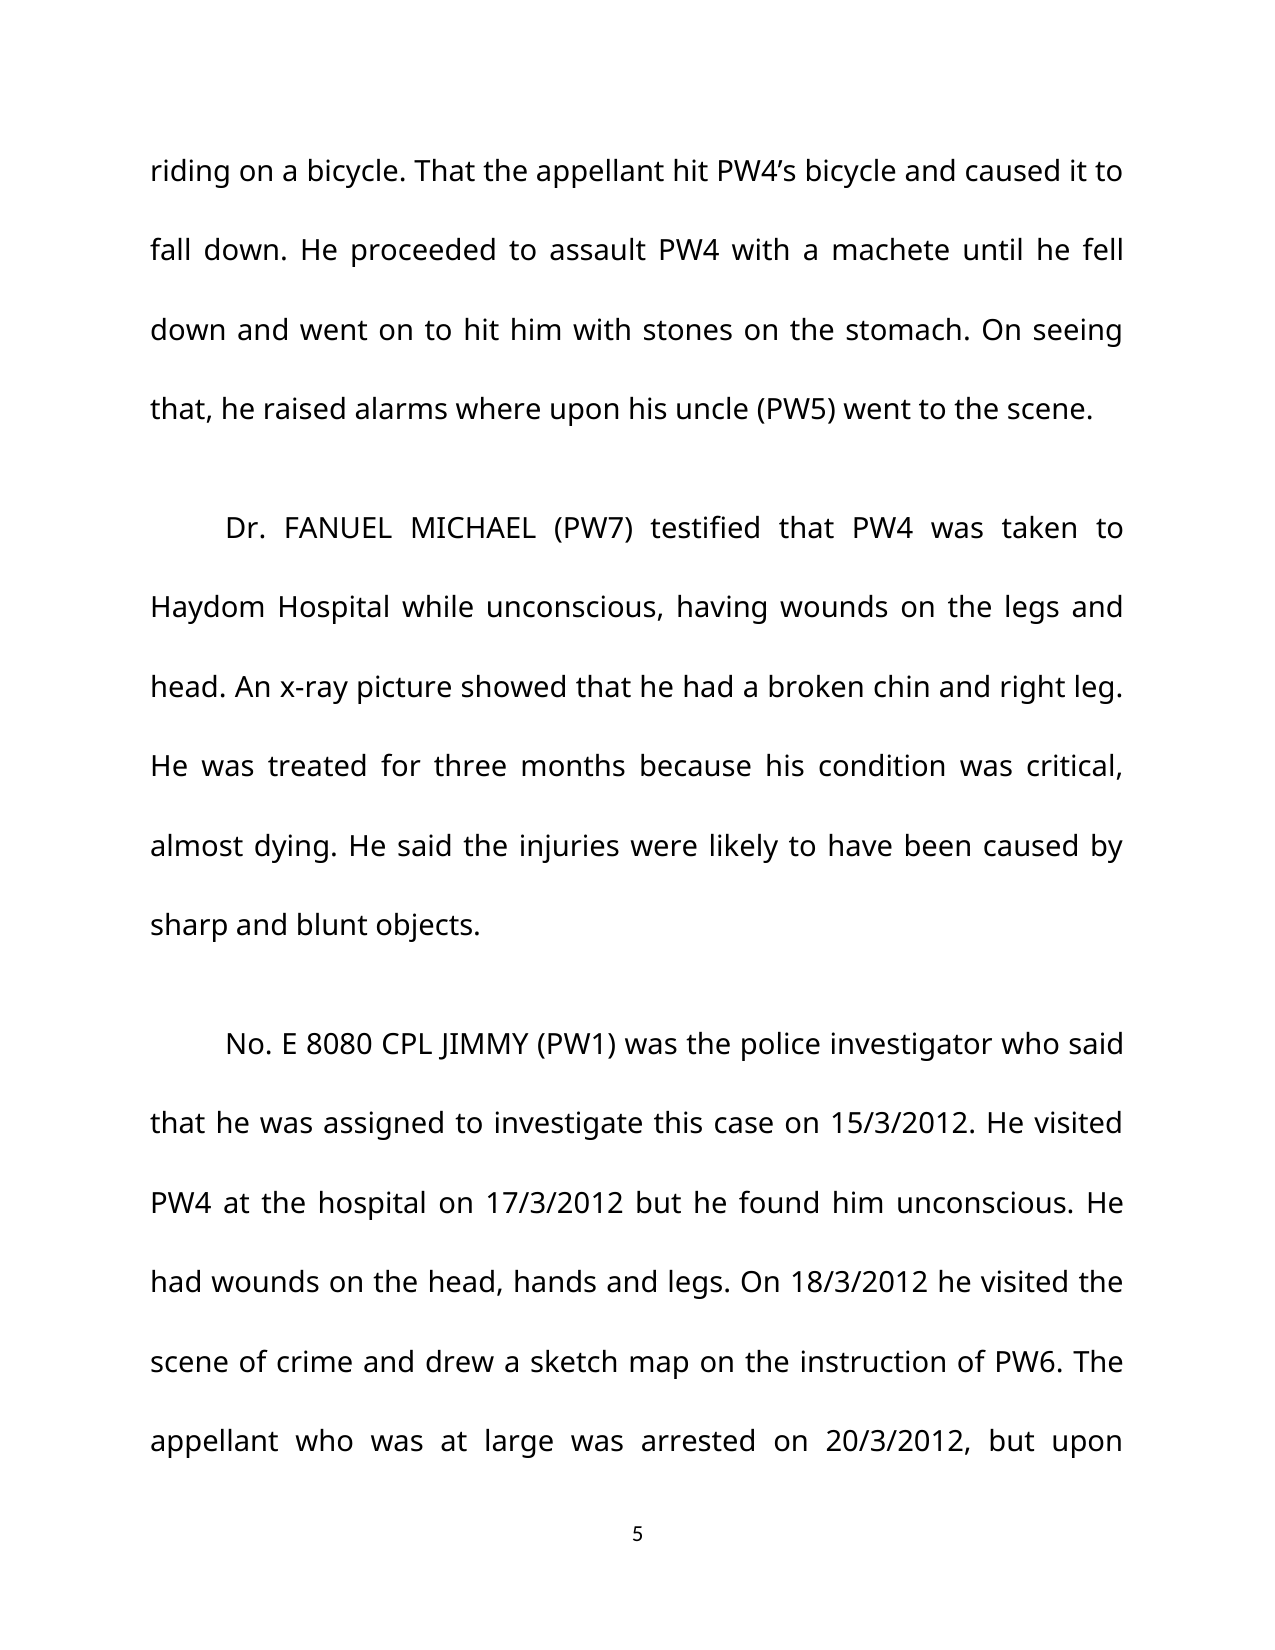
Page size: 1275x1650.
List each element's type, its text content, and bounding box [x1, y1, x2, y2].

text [150, 1023, 1125, 1460]
text Dr. FANUEL MICHAEL (PW7) testified that PW4 was taken to Haydom Hospital while unconscious, having wounds on the legs and head. An x-ray picture showed that he had a broken chin and right leg. He was treated for three months because his condition was critical, almost dying. He said the injuries were likely to have been caused by sharp and blunt objects. [150, 507, 1125, 944]
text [150, 150, 1125, 428]
